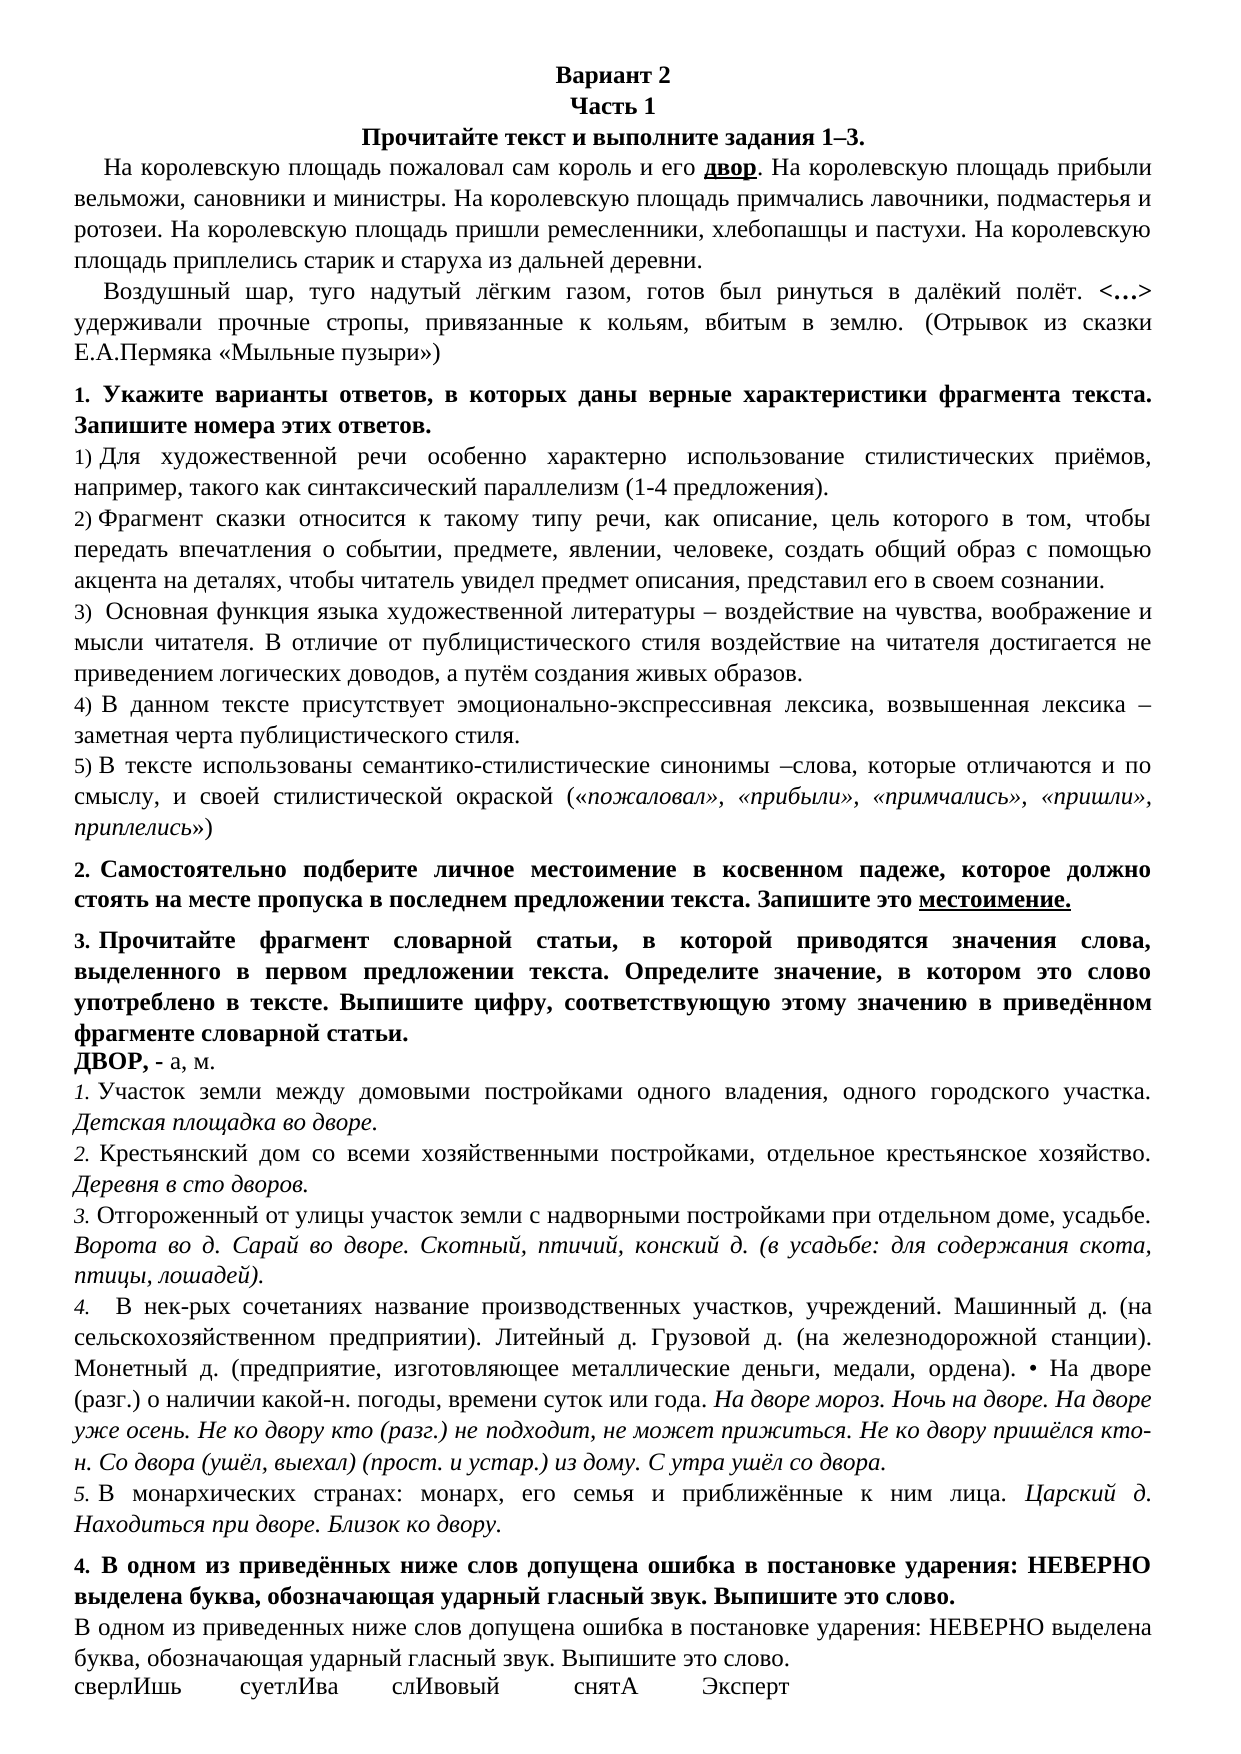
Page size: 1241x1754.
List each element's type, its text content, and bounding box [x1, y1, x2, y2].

list В данном тексте присутствует эмоционально-экспрессивная лексика, возвышенная лексика – заметная черта публицистического стиля. [74, 689, 1152, 748]
list Фрагмент сказки относится к такому типу речи, как описание, цель которого в том, чтобы передать впечатления о событии, предмете, явлении, человеке, создать общий образ с помощью акцента на деталях, чтобы читатель увидел предмет описания, представил его в своем сознании. [74, 503, 1152, 594]
list В нек-рых сочетаниях название производственных участков, учреждений. Машинный д. (на сельскохозяйственном предприятии). Литейный д. Грузовой д. (на железнодорожной станции). Монетный д. (предприятие, изготовляющее металлические деньги, медали, ордена). • На дворе (разг.) о наличии какой-н. погоды, времени суток или года. На дворе мороз. Ночь на дворе. На дворе уже осень. Не ко двору кто (разг.) не подходит, не может прижиться. Не ко двору пришёлся кто-н. Со двора (ушёл, выехал) (прост. и устар.) из дому. С утра ушёл со двора. [74, 1291, 1152, 1475]
list Самостоятельно подберите личное местоимение в косвенном падеже, которое должно стоять на месте пропуска в последнем предложении текста. Запишите это местоимение. [74, 854, 1152, 913]
list Отгороженный от улицы участок земли с надворными постройками при отдельном доме, усадьбе. Ворота во д. Сарай во дворе. Скотный, птичий, конский д. (в усадьбе: для содержания скота, птицы, лошадей). [74, 1200, 1152, 1289]
list В монархических странах: монарх, его семья и приближённые к ним лица. Царский д. Находиться при дворе. Близок ко двору. [74, 1478, 1152, 1537]
text Вариант 2 [73, 60, 1153, 89]
text ДВОР, - а, м. [74, 1049, 1219, 1074]
text Прочитайте текст и выполните задания 1–3. [73, 122, 1153, 151]
list Для художественной речи особенно характерно использование стилистических приёмов, например, такого как синтаксический параллелизм (1-4 предложения). [74, 441, 1152, 501]
list В тексте использованы семантико-стилистические синонимы –слова, которые отличаются и по смыслу, и своей стилистической окраской («пожаловал», «прибыли», «примчались», «пришли», приплелись») [74, 750, 1152, 841]
list В одном из приведённых ниже слов допущена ошибка в постановке ударения: НЕВЕРНО выделена буква, обозначающая ударный гласный звук. Выпишите это слово. [74, 1550, 1152, 1610]
list Участок земли между домовыми постройками одного владения, одного городского участка. Детская площадка во дворе. [74, 1076, 1152, 1136]
text Часть 1 [73, 91, 1153, 120]
list Укажите варианты ответов, в которых даны верные характеристики фрагмента текста. Запишите номера этих ответов. [74, 379, 1152, 439]
text Воздушный шар, туго надутый лёгким газом, готов был ринуться в далёкий полёт. <…> удерживали прочные стропы, привязанные к кольям, вбитым в землю. (Отрывок из сказки Е.А.Пермяка «Мыльные пузыри») [74, 276, 1152, 366]
text В одном из приведенных ниже слов допущена ошибка в постановке ударения: НЕВЕРНО выделена буква, обозначающая ударный гласный звук. Выпишите это слово. [74, 1612, 1152, 1672]
list Основная функция языка художественной литературы – воздействие на чувства, воображение и мысли читателя. В отличие от публицистического стиля воздействие на читателя достигается не приведением логических доводов, а путём создания живых образов. [74, 596, 1152, 687]
text сверлИшь суетлИва слИвовый снятА Эксперт [74, 1674, 1219, 1699]
list Прочитайте фрагмент словарной статьи, в которой приводятся значения слова, выделенного в первом предложении текста. Определите значение, в котором это слово употреблено в тексте. Выпишите цифру, соответствующую этому значению в приведённом фрагменте словарной статьи. [74, 925, 1152, 1047]
text На королевскую площадь пожаловал сам король и его двор. На королевскую площадь прибыли вельможи, сановники и министры. На королевскую площадь примчались лавочники, подмастерья и ротозеи. На королевскую площадь пришли ремесленники, хлебопашцы и пастухи. На королевскую площадь приплелись старик и старуха из дальней деревни. [74, 152, 1152, 274]
list Крестьянский дом со всеми хозяйственными постройками, отдельное крестьянское хозяйство. Деревня в сто дворов. [74, 1138, 1152, 1198]
